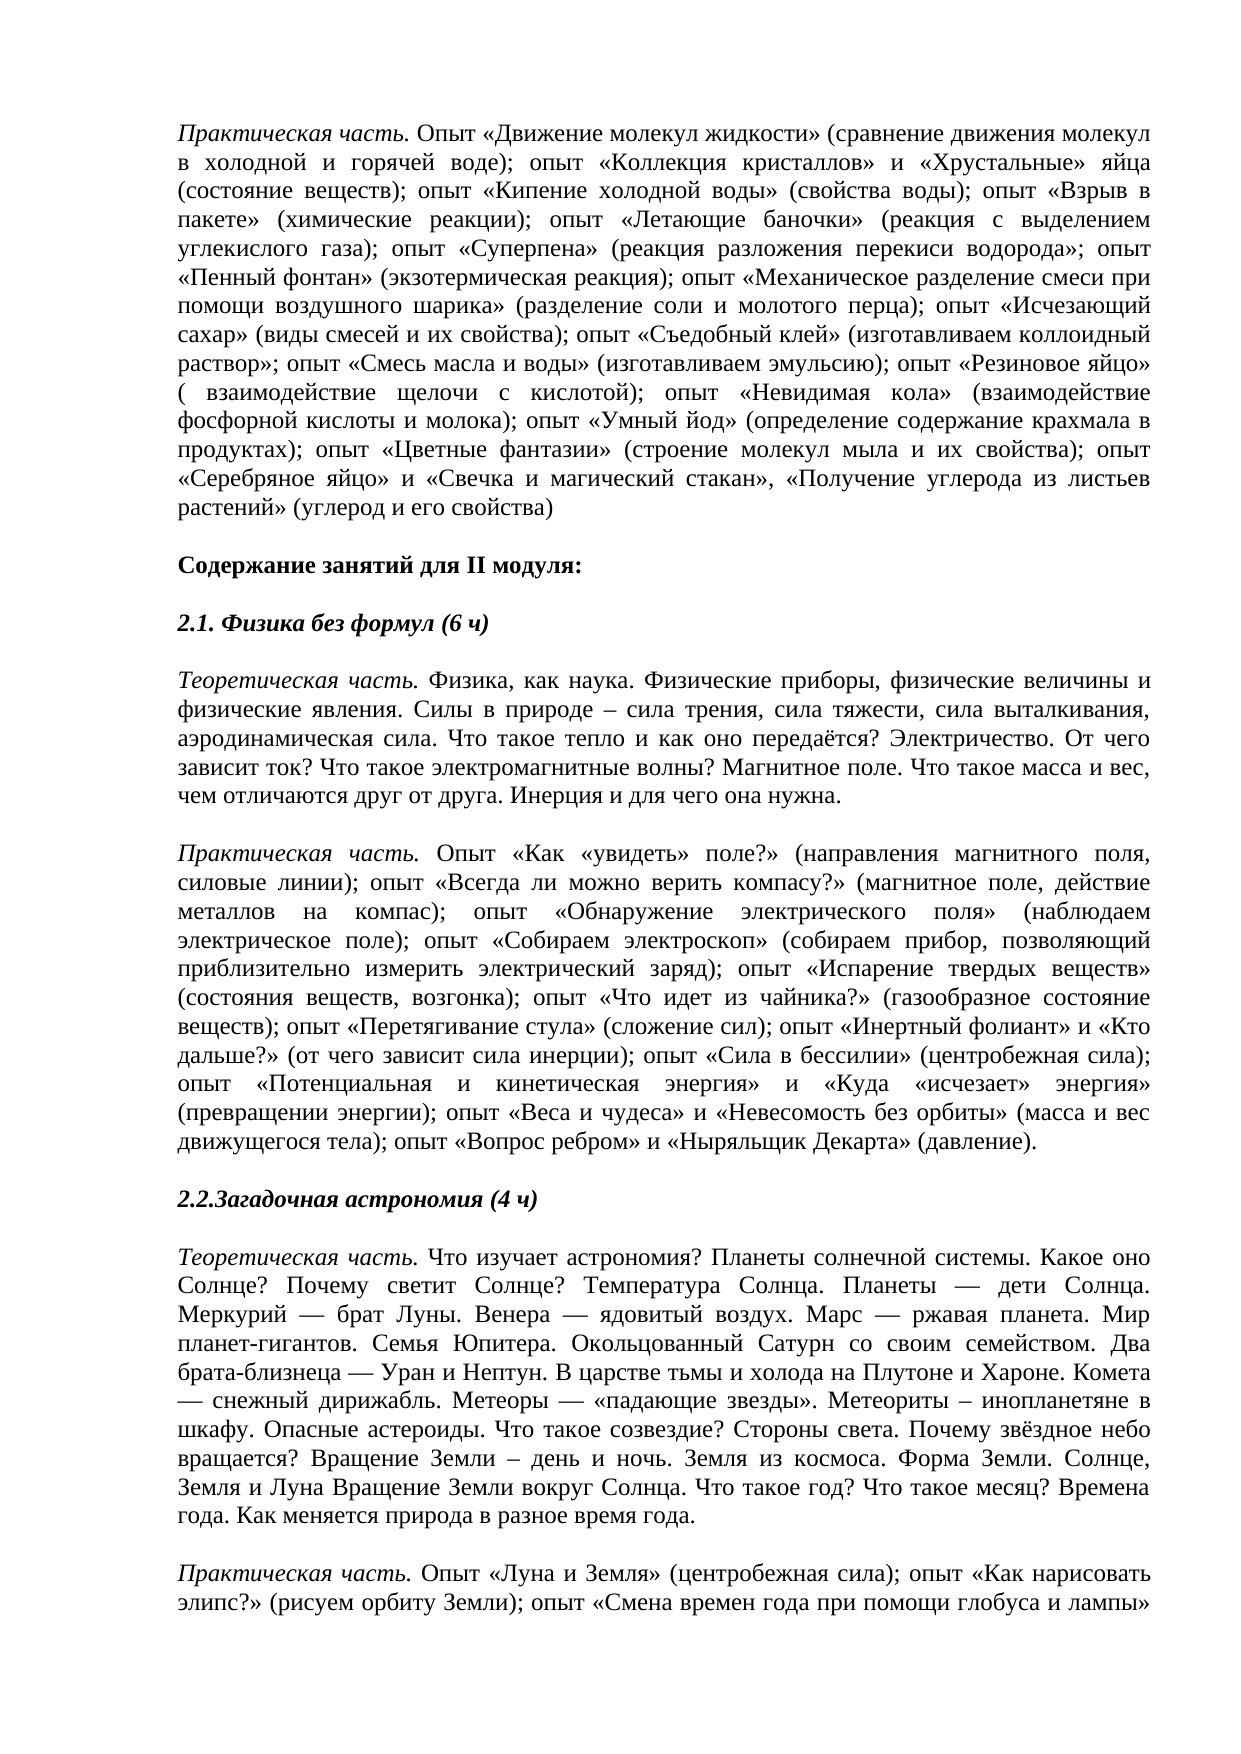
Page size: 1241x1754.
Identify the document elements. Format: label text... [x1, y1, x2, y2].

text 2.1. Физика без формул (6 ч) [177, 608, 1152, 636]
text Теоретическая часть. Физика, как наука. Физические приборы, физические величины и физические явления. Силы в природе – сила трения, сила тяжести, сила выталкивания, аэродинамическая сила. Что такое тепло и как оно передаётся? Электричество. От чего зависит ток? Что такое электромагнитные волны? Магнитное поле. Что такое масса и вес, чем отличаются друг от друга. Инерция и для чего она нужна. [177, 666, 1152, 809]
text Практическая часть. Опыт «Как «увидеть» поле?» (направления магнитного поля, силовые линии); опыт «Всегда ли можно верить компасу?» (магнитное поле, действие металлов на компас); опыт «Обнаружение электрического поля» (наблюдаем электрическое поле); опыт «Собираем электроскоп» (собираем прибор, позволяющий приблизительно измерить электрический заряд); опыт «Испарение твердых веществ» (состояния веществ, возгонка); опыт «Что идет из чайника?» (газообразное состояние веществ); опыт «Перетягивание стула» (сложение сил); опыт «Инертный фолиант» и «Кто дальше?» (от чего зависит сила инерции); опыт «Сила в бессилии» (центробежная сила); опыт «Потенциальная и кинетическая энергия» и «Куда «исчезает» энергия» (превращении энергии); опыт «Веса и чудеса» и «Невесомость без орбиты» (масса и вес движущегося тела); опыт «Вопрос ребром» и «Ныряльщик Декарта» (давление). [177, 838, 1152, 1155]
text Содержание занятий для II модуля: [177, 550, 1152, 578]
text Практическая часть. Опыт «Движение молекул жидкости» (сравнение движения молекул в холодной и горячей воде); опыт «Коллекция кристаллов» и «Хрустальные» яйца (состояние веществ); опыт «Кипение холодной воды» (свойства воды); опыт «Взрыв в пакете» (химические реакции); опыт «Летающие баночки» (реакция с выделением углекислого газа); опыт «Суперпена» (реакция разложения перекиси водорода»; опыт «Пенный фонтан» (экзотермическая реакция); опыт «Механическое разделение смеси при помощи воздушного шарика» (разделение соли и молотого перца); опыт «Исчезающий сахар» (виды смесей и их свойства); опыт «Съедобный клей» (изготавливаем коллоидный раствор»; опыт «Смесь масла и воды» (изготавливаем эмульсию); опыт «Резиновое яйцо» ( взаимодействие щелочи с кислотой); опыт «Невидимая кола» (взаимодействие фосфорной кислоты и молока); опыт «Умный йод» (определение содержание крахмала в продуктах); опыт «Цветные фантазии» (строение молекул мыла и их свойства); опыт «Серебряное яйцо» и «Свечка и магический стакан», «Получение углерода из листьев растений» (углерод и его свойства) [177, 118, 1152, 521]
text 2.2.Загадочная астрономия (4 ч) [177, 1184, 1152, 1213]
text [177, 1558, 1152, 1616]
text Теоретическая часть. Что изучает астрономия? Планеты солнечной системы. Какое оно Солнце? Почему светит Солнце? Температура Солнца. Планеты — дети Солнца. Меркурий — брат Луны. Венера — ядовитый воздух. Марс — ржавая планета. Мир планет-гигантов. Семья Юпитера. Окольцованный Сатурн со своим семейством. Два брата-близнеца — Уран и Нептун. В царстве тьмы и холода на Плутоне и Хароне. Комета — снежный дирижабль. Метеоры — «падающие звезды». Метеориты – инопланетяне в шкафу. Опасные астероиды. Что такое созвездие? Стороны света. Почему звёздное небо вращается? Вращение Земли – день и ночь. Земля из космоса. Форма Земли. Солнце, Земля и Луна Вращение Земли вокруг Солнца. Что такое год? Что такое месяц? Времена года. Как меняется природа в разное время года. [177, 1242, 1152, 1529]
